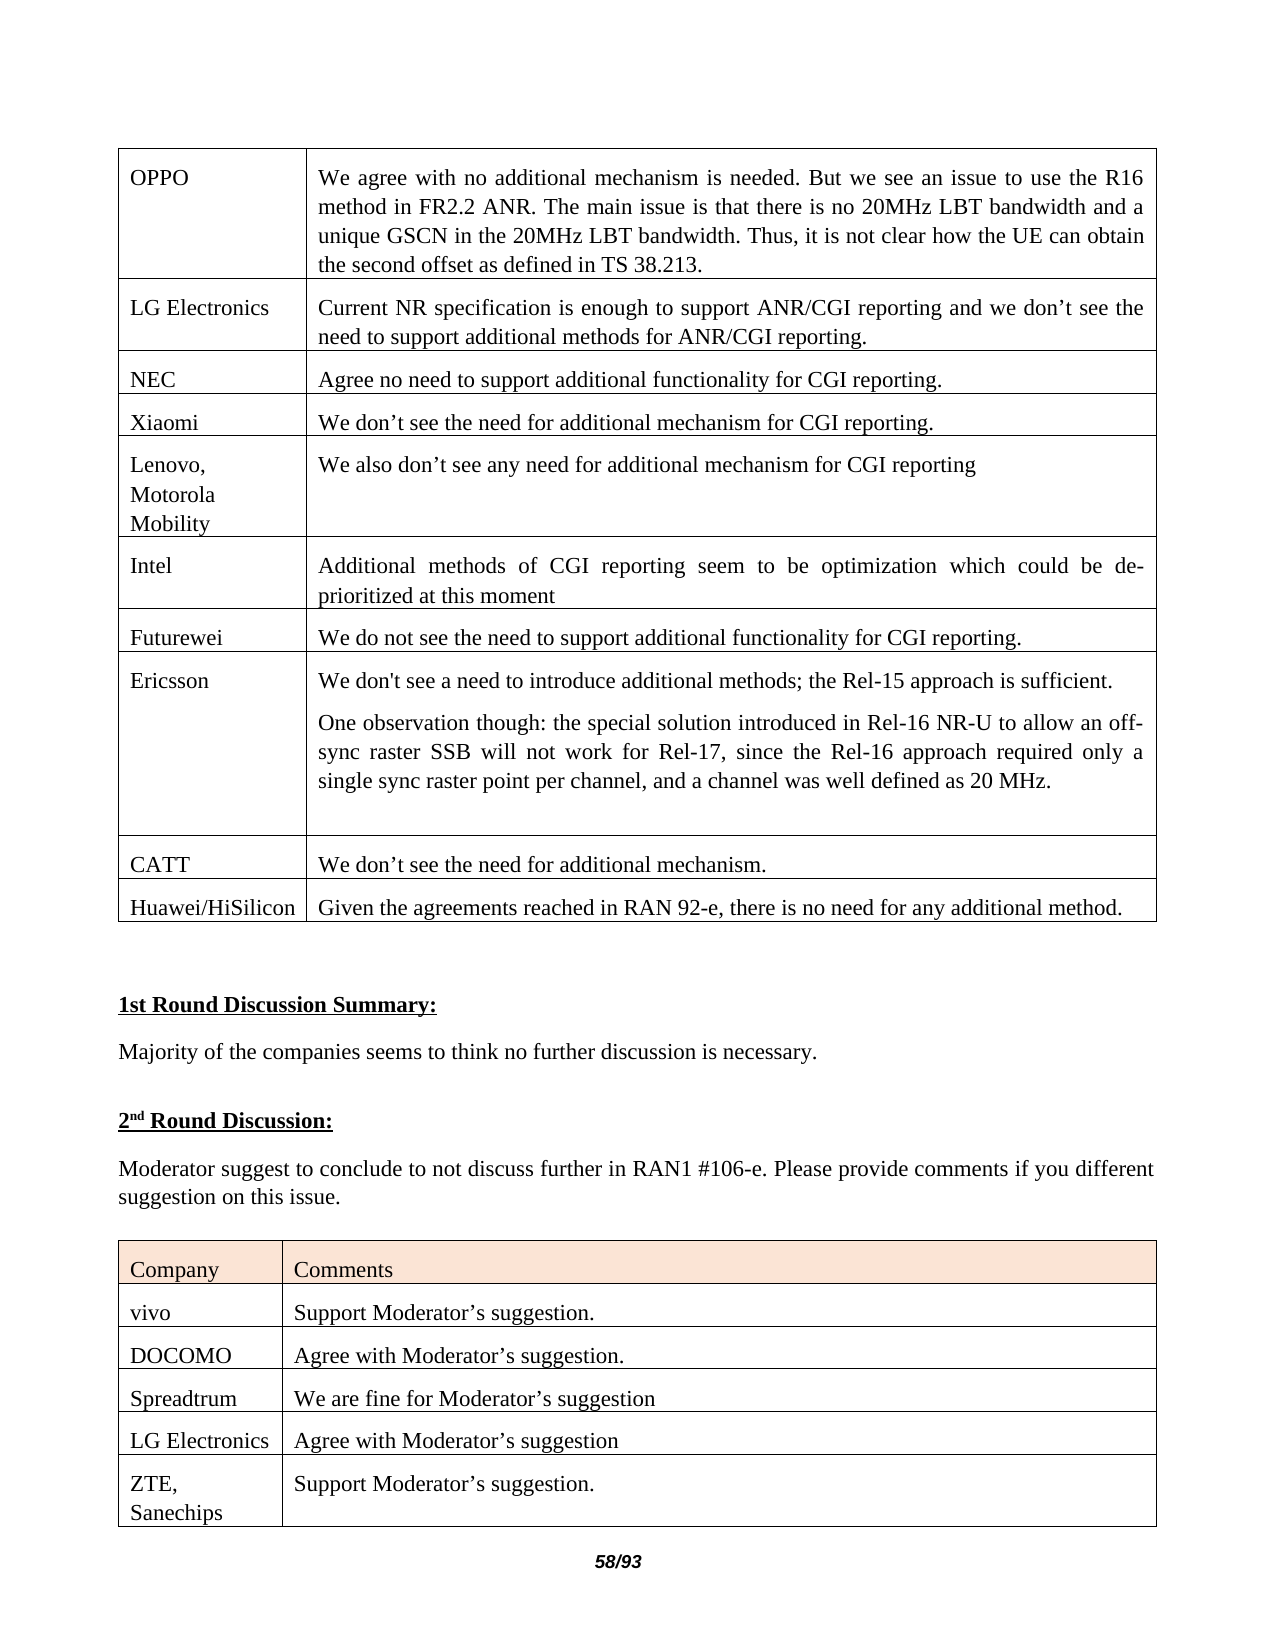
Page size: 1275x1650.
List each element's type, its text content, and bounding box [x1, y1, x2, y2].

subtitle 1st Round Discussion Summary: [118, 991, 1157, 1017]
table_cell Given the agreements reached in RAN 92-e, there is no need for any additional method. [307, 879, 1156, 921]
table_cell OPPO [119, 149, 306, 278]
table_header Comments [283, 1241, 1156, 1283]
table_cell Xiaomi [119, 394, 306, 435]
table_cell Spreadtrum [119, 1369, 282, 1411]
table_header Company [119, 1241, 282, 1283]
table_cell Ericsson [119, 652, 306, 835]
table_cell Current NR specification is enough to support ANR/CGI reporting and we don’t see the need to support additional methods for ANR/CGI reporting. [307, 279, 1156, 350]
table_cell Intel [119, 537, 306, 608]
table_cell We don’t see the need for additional mechanism. [307, 836, 1156, 878]
table_cell Huawei/HiSilicon [119, 879, 306, 921]
table_cell LG Electronics [119, 1412, 282, 1454]
table_cell Agree with Moderator’s suggestion. [283, 1327, 1156, 1368]
table_cell Futurewei [119, 609, 306, 651]
text Moderator suggest to conclude to not discuss further in RAN1 #106-e. Please provide comments if you different suggestion on this issue. [118, 1155, 1157, 1209]
table_cell CATT [119, 836, 306, 878]
table_cell Support Moderator’s suggestion. [283, 1284, 1156, 1326]
table_cell We are fine for Moderator’s suggestion [283, 1369, 1156, 1411]
table_cell We don't see a need to introduce additional methods; the Rel-15 approach is sufficient. One observation though: the special solution introduced in Rel-16 NR-U to allow an off-sync raster SSB will not work for Rel-17, since the Rel-16 approach required only a single sync raster point per channel, and a channel was well defined as 20 MHz. [307, 652, 1156, 835]
table_cell We also don’t see any need for additional mechanism for CGI reporting [307, 436, 1156, 536]
table_cell Agree no need to support additional functionality for CGI reporting. [307, 351, 1156, 392]
text Majority of the companies seems to think no further discussion is necessary. [118, 1038, 1157, 1064]
table_cell LG Electronics [119, 279, 306, 350]
table_cell Support Moderator’s suggestion. [283, 1455, 1156, 1526]
table_cell vivo [119, 1284, 282, 1326]
table_cell NEC [119, 351, 306, 392]
table_cell ZTE, Sanechips [119, 1455, 282, 1526]
table_cell Agree with Moderator’s suggestion [283, 1412, 1156, 1454]
subtitle 2nd Round Discussion: [118, 1108, 1157, 1134]
table_cell DOCOMO [119, 1327, 282, 1368]
table_cell We do not see the need to support additional functionality for CGI reporting. [307, 609, 1156, 651]
table_cell Lenovo, Motorola Mobility [119, 436, 306, 536]
table_cell Additional methods of CGI reporting seem to be optimization which could be de-prioritized at this moment [307, 537, 1156, 608]
table_cell We agree with no additional mechanism is needed. But we see an issue to use the R16 method in FR2.2 ANR. The main issue is that there is no 20MHz LBT bandwidth and a unique GSCN in the 20MHz LBT bandwidth. Thus, it is not clear how the UE can obtain the second offset as defined in TS 38.213. [307, 149, 1156, 278]
table_cell We don’t see the need for additional mechanism for CGI reporting. [307, 394, 1156, 435]
